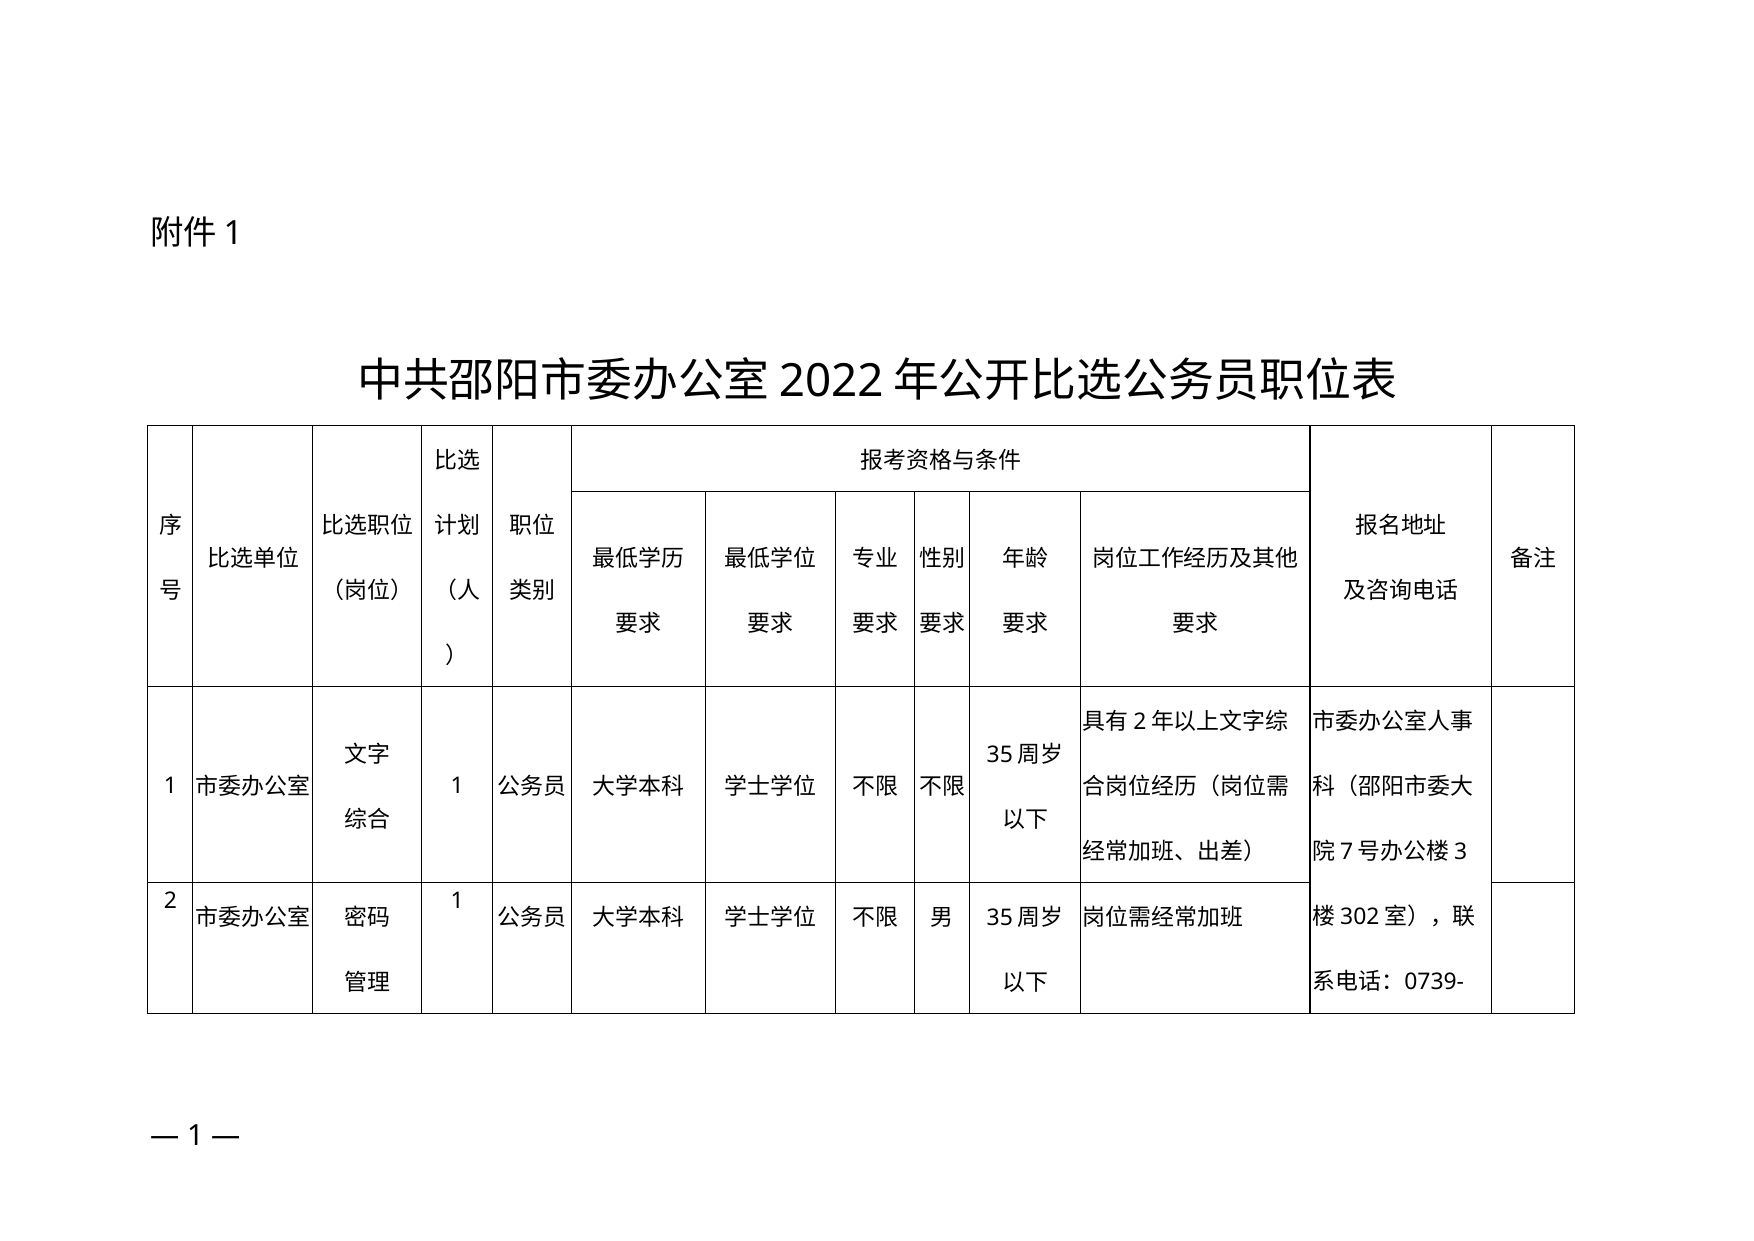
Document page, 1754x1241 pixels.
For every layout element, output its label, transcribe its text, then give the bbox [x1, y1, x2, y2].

table_cell 1 [422, 883, 492, 1013]
table_cell 市委办公室 [193, 883, 312, 1013]
table_header 比选计划（人） [422, 426, 492, 686]
table_cell 市委办公室 [193, 687, 312, 882]
table_cell [1492, 883, 1574, 1013]
table_header 报考资格与条件 [572, 426, 1309, 491]
table_cell 1 [148, 687, 192, 882]
table_cell 专业 要求 [836, 492, 914, 686]
table_cell 不限 [836, 883, 914, 1013]
table_cell [1492, 687, 1574, 882]
table_cell 2 [148, 883, 192, 1013]
table_cell 学士学位 [706, 687, 835, 882]
table_cell 学士学位 [706, 883, 835, 1013]
table_cell 最低学历要求 [572, 492, 705, 686]
table_cell 具有2年以上文字综合岗位经历（岗位需经常加班、出差） [1081, 687, 1309, 882]
table_cell 年龄 要求 [970, 492, 1080, 686]
table_header 比选单位 [193, 426, 312, 686]
table_cell 1 [422, 687, 492, 882]
table_cell 岗位工作经历及其他要求 [1081, 492, 1309, 686]
table_cell 大学本科 [572, 883, 705, 1013]
text 附件1 [150, 198, 1604, 263]
table_cell 岗位需经常加班 [1081, 883, 1309, 1013]
table_cell 公务员 [493, 687, 571, 882]
table_cell 文字 综合 [313, 687, 421, 882]
table_cell 市委办公室人事科（邵阳市委大院7号办公楼3楼302室），联系电话：0739-5483202 [1311, 687, 1491, 1013]
table_header 备注 [1492, 426, 1574, 686]
table_cell 35周岁 以下 [970, 883, 1080, 1013]
table_cell 男 [915, 883, 969, 1013]
table_header 序号 [148, 426, 192, 686]
table_cell 35周岁 以下 [970, 687, 1080, 882]
table_cell 公务员 [493, 883, 571, 1013]
table_cell 密码 管理 [313, 883, 421, 1013]
table_cell 性别 要求 [915, 492, 969, 686]
table_cell 最低学位要求 [706, 492, 835, 686]
table_cell 不限 [915, 687, 969, 882]
table_header 报名地址 及咨询电话 [1311, 426, 1491, 686]
text 中共邵阳市委办公室2022年公开比选公务员职位表 [150, 328, 1604, 425]
table_cell 不限 [836, 687, 914, 882]
table_header 比选职位 （岗位） [313, 426, 421, 686]
table_cell 大学本科 [572, 687, 705, 882]
table_header 职位 类别 [493, 426, 571, 686]
